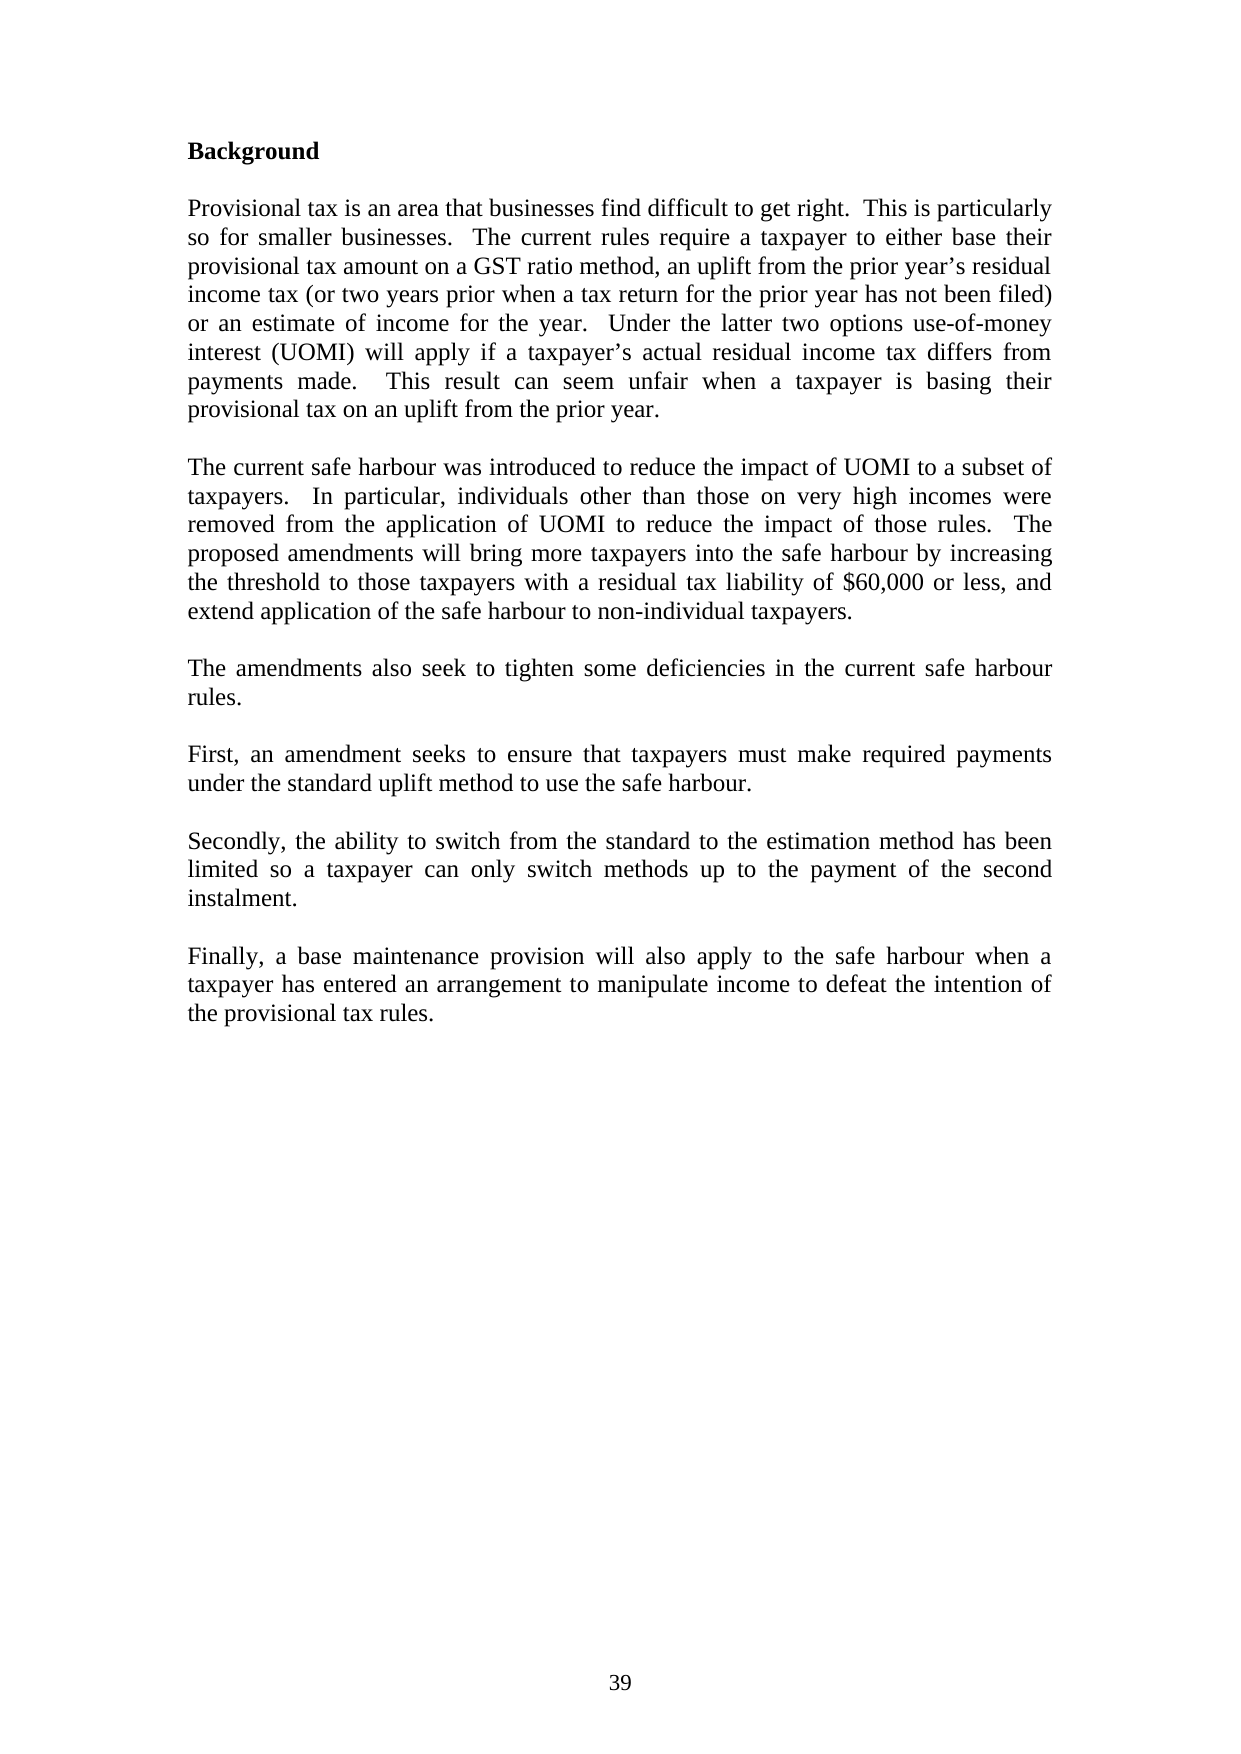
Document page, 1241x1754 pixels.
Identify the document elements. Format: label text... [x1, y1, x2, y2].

text Secondly, the ability to switch from the standard to the estimation method has been limited so a taxpayer can only switch methods up to the payment of the second instalment. [187, 826, 1053, 912]
text Finally, a base maintenance provision will also apply to the safe harbour when a taxpayer has entered an arrangement to manipulate income to defeat the intention of the provisional tax rules. [187, 941, 1053, 1027]
text The amendments also seek to tighten some deficiencies in the current safe harbour rules. [187, 653, 1053, 711]
text The current safe harbour was introduced to reduce the impact of UOMI to a subset of taxpayers. In particular, individuals other than those on very high incomes were removed from the application of UOMI to reduce the impact of those rules. The proposed amendments will bring more taxpayers into the safe harbour by increasing the threshold to those taxpayers with a residual tax liability of $60,000 or less, and extend application of the safe harbour to non-individual taxpayers. [187, 452, 1053, 624]
subtitle Background [187, 136, 1053, 164]
text First, an amendment seeks to ensure that taxpayers must make required payments under the standard uplift method to use the safe harbour. [187, 739, 1053, 797]
text Provisional tax is an area that businesses find difficult to get right. This is particularly so for smaller businesses. The current rules require a taxpayer to either base their provisional tax amount on a GST ratio method, an uplift from the prior year’s residual income tax (or two years prior when a tax return for the prior year has not been filed) or an estimate of income for the year. Under the latter two options use-of-money interest (UOMI) will apply if a taxpayer’s actual residual income tax differs from payments made. This result can seem unfair when a taxpayer is basing their provisional tax on an uplift from the prior year. [187, 193, 1053, 423]
